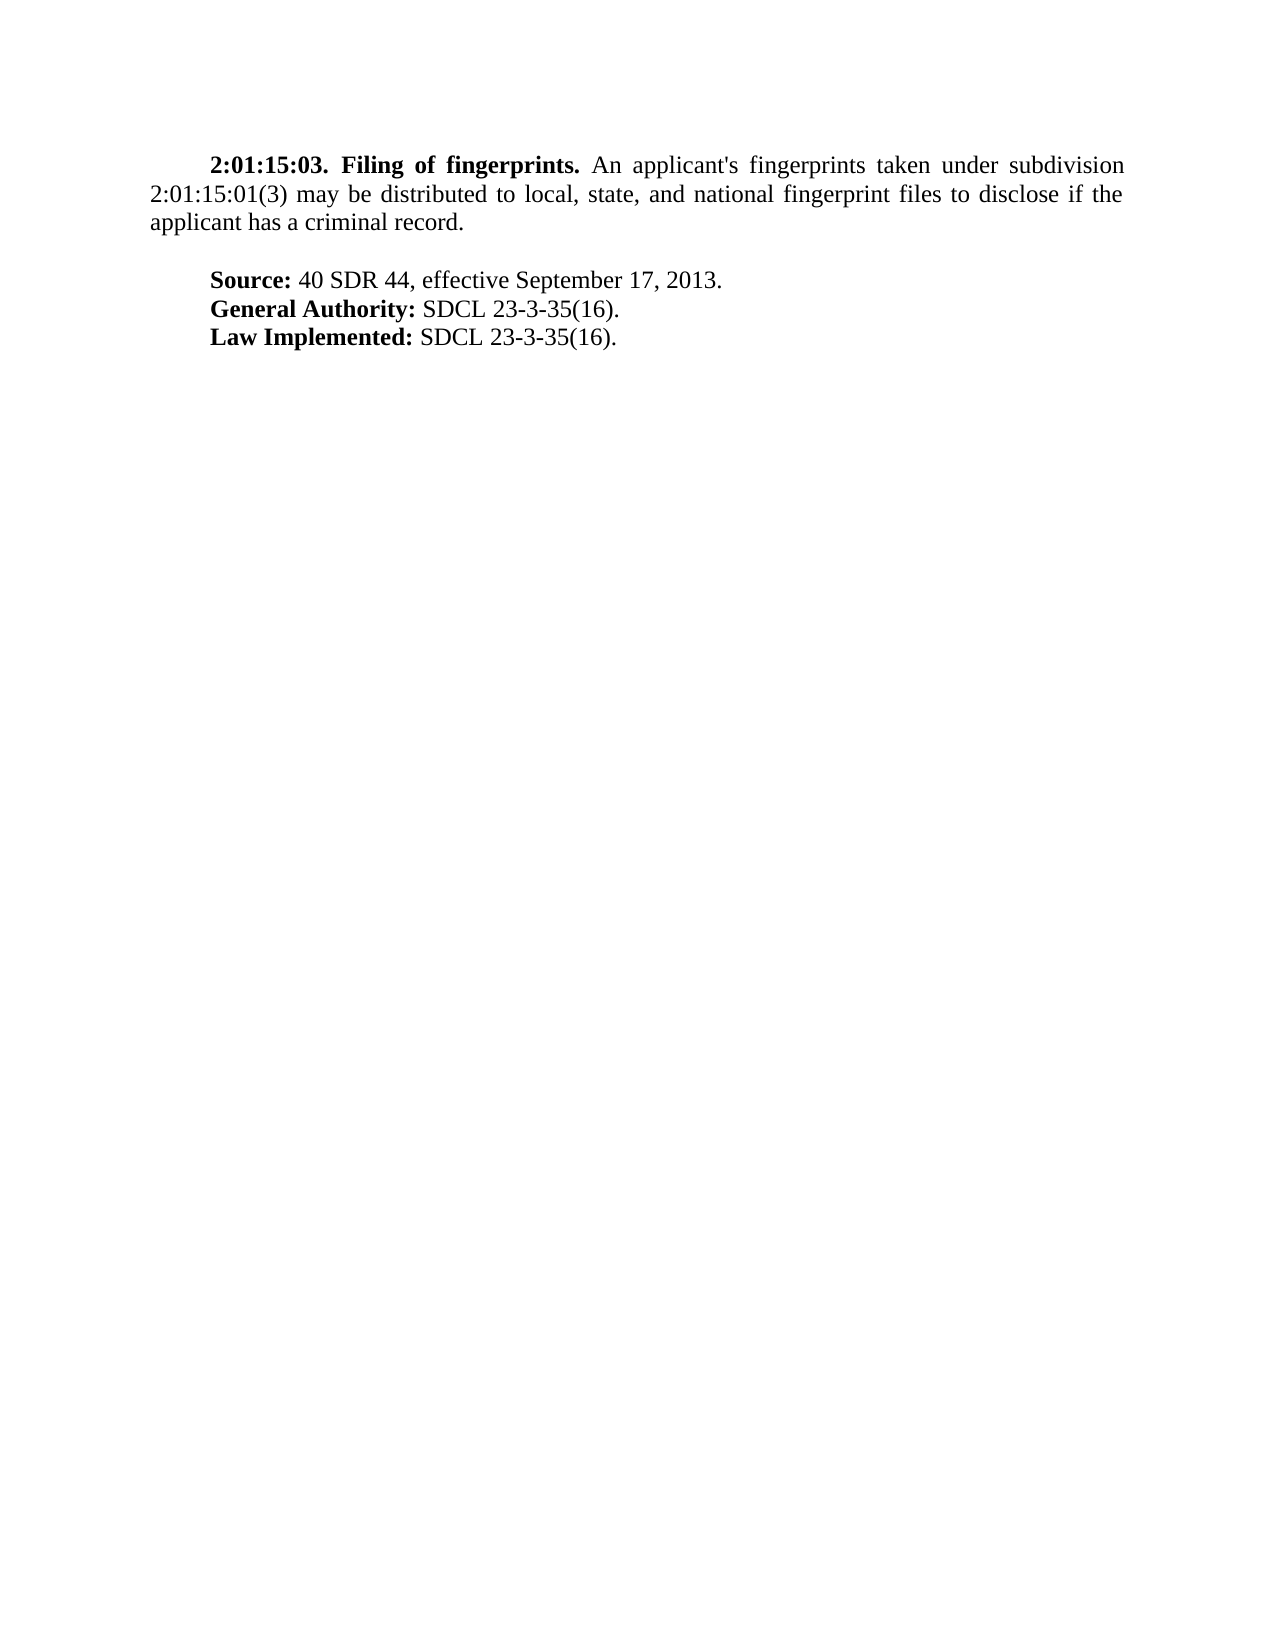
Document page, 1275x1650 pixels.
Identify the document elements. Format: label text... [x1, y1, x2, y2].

text General Authority: SDCL 23-3-35(16). [150, 294, 1125, 322]
text Law Implemented: SDCL 23-3-35(16). [150, 322, 1125, 351]
text Source: 40 SDR 44, effective September 17, 2013. [150, 265, 1125, 294]
text 2:01:15:03. Filing of fingerprints. An applicant's fingerprints taken under subdivision 2:01:15:01(3) may be distributed to local, state, and national fingerprint files to disclose if the applicant has a criminal record. [150, 150, 1125, 236]
